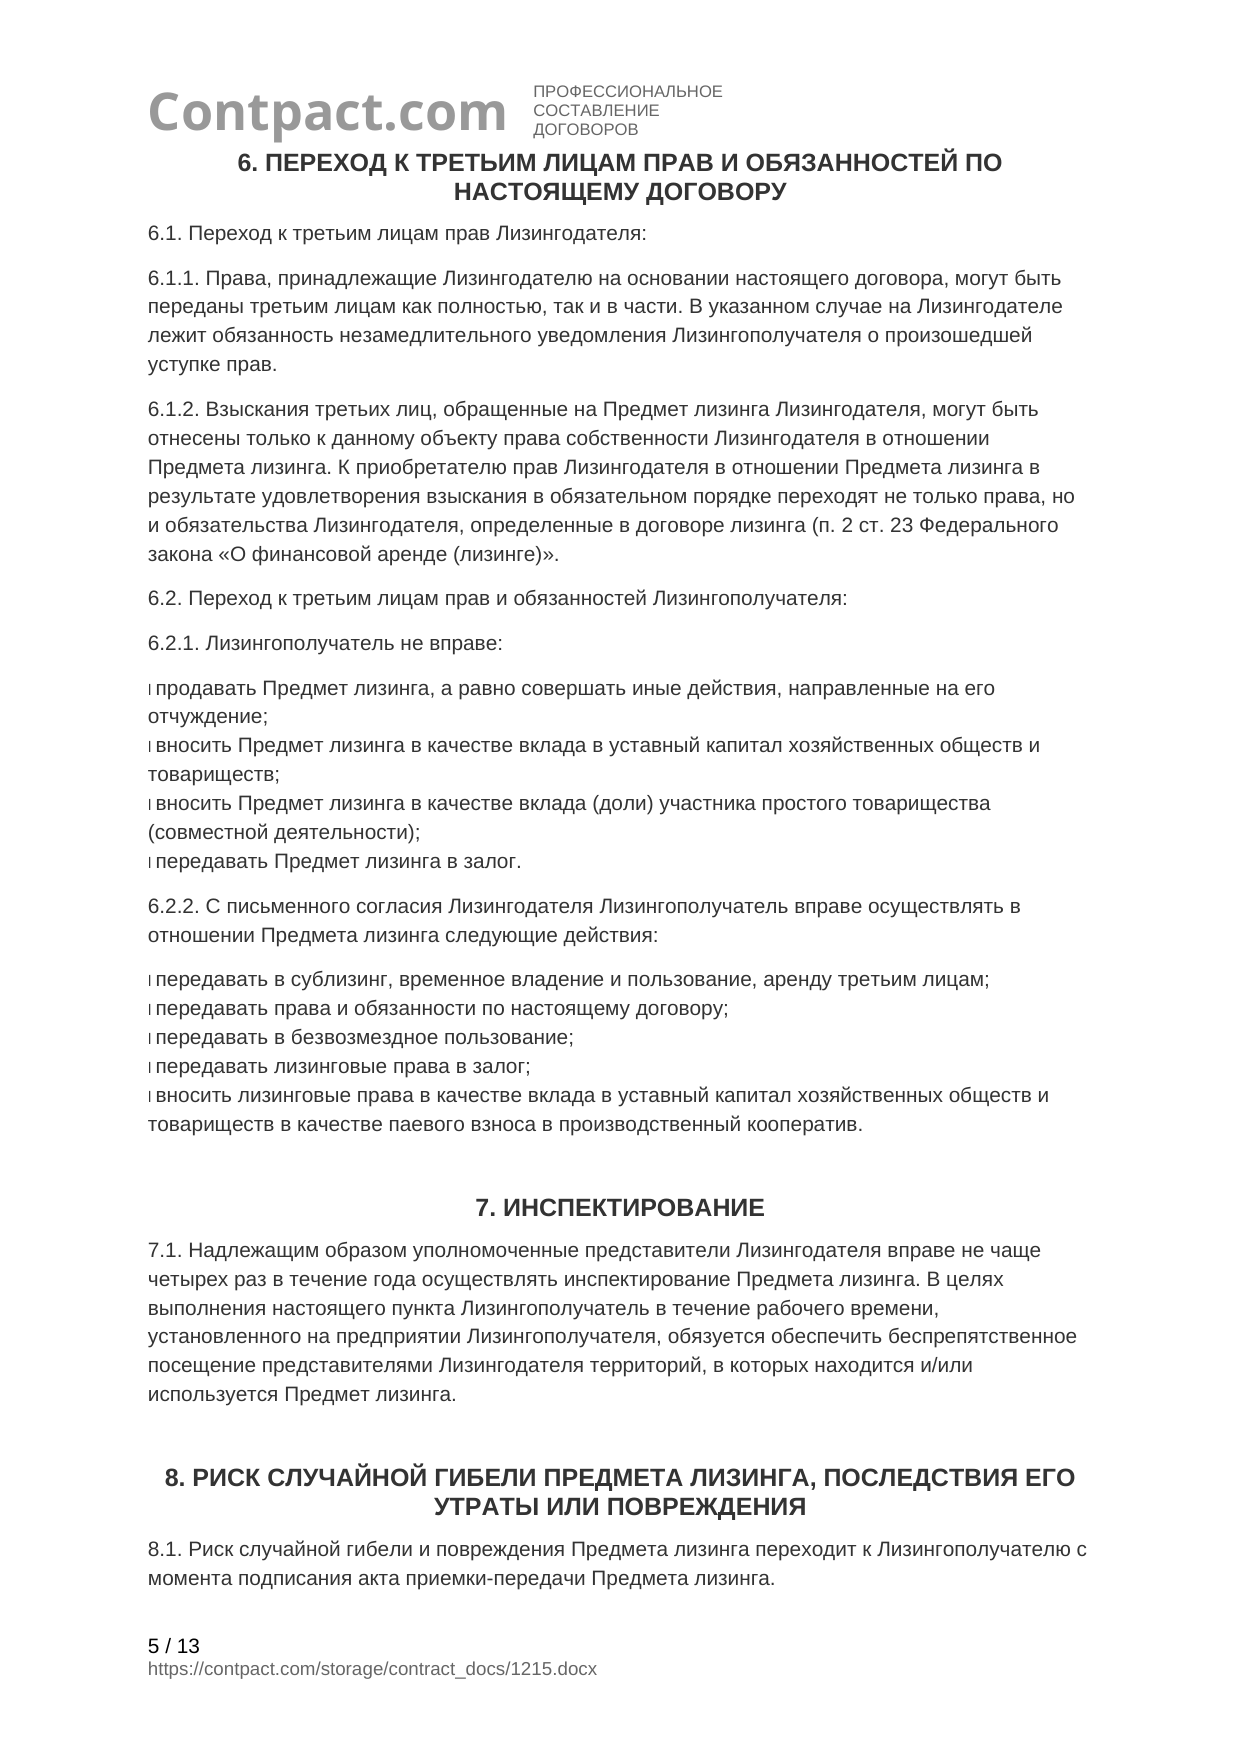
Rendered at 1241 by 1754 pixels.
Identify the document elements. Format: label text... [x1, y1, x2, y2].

text l передавать права и обязанности по настоящему договору; [148, 996, 1092, 1020]
text l вносить Предмет лизинга в качестве вклада в уставный капитал хозяйственных обществ и товариществ; [148, 733, 1092, 786]
text 7.1. Надлежащим образом уполномоченные представители Лизингодателя вправе не чаще четырех раз в течение года осуществлять инспектирование Предмета лизинга. В целях выполнения настоящего пункта Лизингополучатель в течение рабочего времени, установленного на предприятии Лизингополучателя, обязуется обеспечить беспрепятственное посещение представителями Лизингодателя территорий, в которых находится и/или используется Предмет лизинга. [148, 1237, 1092, 1406]
text l продавать Предмет лизинга, а равно совершать иные действия, направленные на его отчуждение; [148, 675, 1092, 728]
text l передавать лизинговые права в залог; [148, 1054, 1092, 1078]
text 6.1.2. Взыскания третьих лиц, обращенные на Предмет лизинга Лизингодателя, могут быть отнесены только к данному объекту права собственности Лизингодателя в отношении Предмета лизинга. К приобретателю прав Лизингодателя в отношении Предмета лизинга в результате удовлетворения взыскания в обязательном порядке переходят не только права, но и обязательства Лизингодателя, определенные в договоре лизинга (п. 2 ст. 23 Федерального закона «О финансовой аренде (лизинге)». [148, 397, 1092, 566]
text 8. РИСК СЛУЧАЙНОЙ ГИБЕЛИ ПРЕДМЕТА ЛИЗИНГА, ПОСЛЕДСТВИЯ ЕГО УТРАТЫ ИЛИ ПОВРЕЖДЕНИЯ [148, 1463, 1092, 1521]
text l передавать Предмет лизинга в залог. [148, 849, 1092, 873]
text 7. ИНСПЕКТИРОВАНИЕ [148, 1193, 1092, 1222]
text 6.2.1. Лизингополучатель не вправе: [148, 631, 1092, 655]
text l передавать в безвозмездное пользование; [148, 1025, 1092, 1049]
text 6.1. Переход к третьим лицам прав Лизингодателя: [148, 221, 1092, 245]
text 8.1. Риск случайной гибели и повреждения Предмета лизинга переходит к Лизингополучателю с момента подписания акта приемки-передачи Предмета лизинга. [148, 1536, 1092, 1589]
text 6.2.2. С письменного согласия Лизингодателя Лизингополучатель вправе осуществлять в отношении Предмета лизинга следующие действия: [148, 894, 1092, 947]
text l вносить лизинговые права в качестве вклада в уставный капитал хозяйственных обществ и товариществ в качестве паевого взноса в производственный кооператив. [148, 1083, 1092, 1136]
text 6.1.1. Права, принадлежащие Лизингодателю на основании настоящего договора, могут быть переданы третьим лицам как полностью, так и в части. В указанном случае на Лизингодателе лежит обязанность незамедлительного уведомления Лизингополучателя о произошедшей уступке прав. [148, 265, 1092, 376]
text l передавать в сублизинг, временное владение и пользование, аренду третьим лицам; [148, 967, 1092, 991]
text 6.2. Переход к третьим лицам прав и обязанностей Лизингополучателя: [148, 586, 1092, 610]
text l вносить Предмет лизинга в качестве вклада (доли) участника простого товарищества (совместной деятельности); [148, 791, 1092, 844]
text 6. ПЕРЕХОД К ТРЕТЬИМ ЛИЦАМ ПРАВ И ОБЯЗАННОСТЕЙ ПО НАСТОЯЩЕМУ ДОГОВОРУ [148, 148, 1092, 205]
